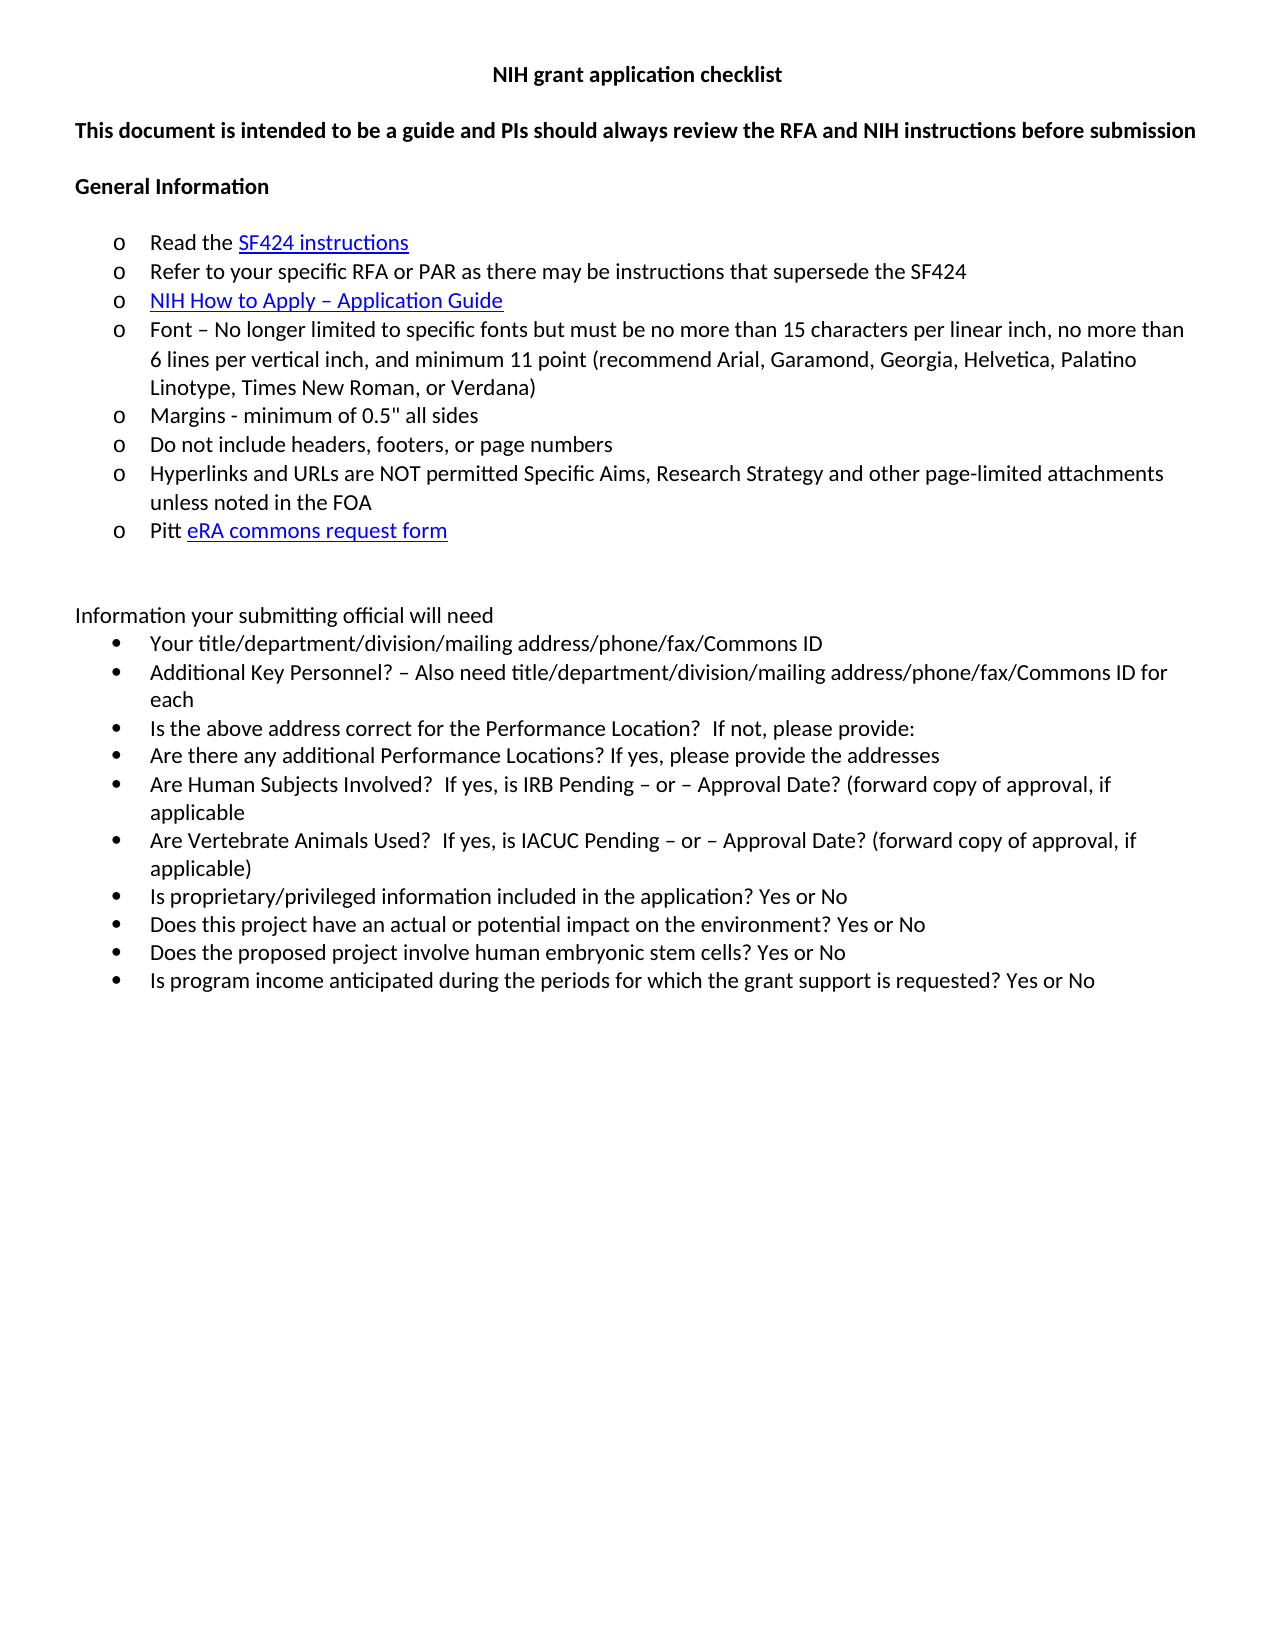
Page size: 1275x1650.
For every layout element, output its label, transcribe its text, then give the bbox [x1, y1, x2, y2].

list Does this project have an actual or potential impact on the environment? Yes or No [112, 910, 1200, 938]
list Do not include headers, footers, or page numbers [112, 430, 1200, 459]
list Is proprietary/privileged information included in the application? Yes or No [112, 882, 1200, 910]
list NIH How to Apply – Application Guide [112, 286, 1200, 316]
list Are Human Subjects Involved? If yes, is IRB Pending – or – Approval Date? (forward copy of approval, if applicable [112, 770, 1200, 826]
text General Information [75, 172, 1200, 200]
list Hyperlinks and URLs are NOT permitted Specific Aims, Research Strategy and other page-limited attachments unless noted in the FOA [112, 459, 1200, 516]
text Information your submitting official will need [75, 602, 1200, 629]
list Are there any additional Performance Locations? If yes, please provide the addresses [112, 742, 1200, 770]
list Is program income anticipated during the periods for which the grant support is requested? Yes or No [112, 966, 1200, 994]
list Read the SF424 instructions [112, 228, 1200, 257]
list Font – No longer limited to specific fonts but must be no more than 15 characters per linear inch, no more than 6 lines per vertical inch, and minimum 11 point (recommend Arial, Garamond, Georgia, Helvetica, Palatino Linotype, Times New Roman, or Verdana) [112, 316, 1200, 401]
list Additional Key Personnel? – Also need title/department/division/mailing address/phone/fax/Commons ID for each [112, 658, 1200, 714]
list Are Vertebrate Animals Used? If yes, is IACUC Pending – or – Approval Date? (forward copy of approval, if applicable) [112, 826, 1200, 882]
list Is the above address correct for the Performance Location? If not, please provide: [112, 714, 1200, 742]
list Your title/department/division/mailing address/phone/fax/Commons ID [112, 629, 1200, 658]
text NIH grant application checklist [75, 60, 1200, 88]
list Margins - minimum of 0.5" all sides [112, 401, 1200, 430]
list Pitt eRA commons request form [112, 516, 1200, 546]
text This document is intended to be a guide and PIs should always review the RFA and NIH instructions before submission [75, 116, 1200, 144]
list Refer to your specific RFA or PAR as there may be instructions that supersede the SF424 [112, 257, 1200, 286]
list Does the proposed project involve human embryonic stem cells? Yes or No [112, 938, 1200, 966]
